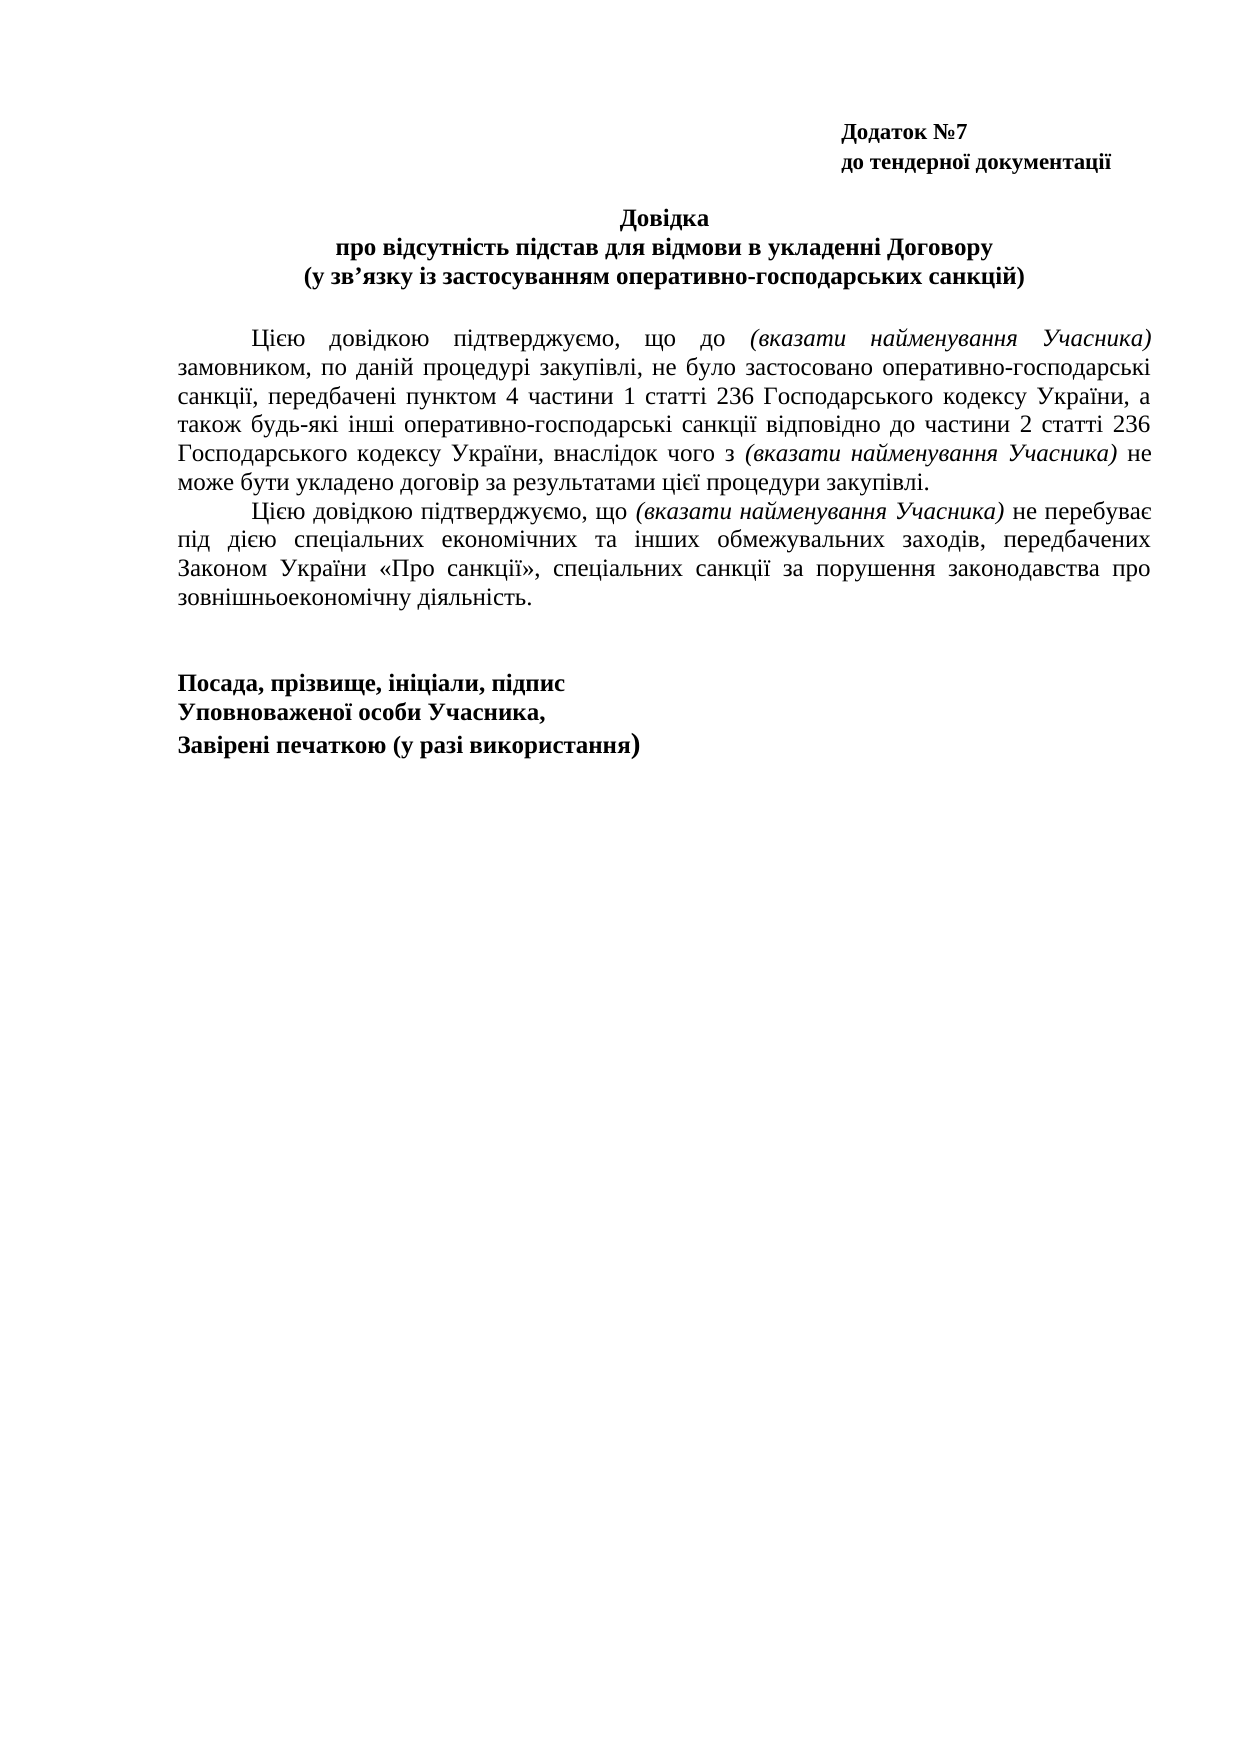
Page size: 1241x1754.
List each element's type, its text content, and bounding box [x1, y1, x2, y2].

text до тендерної документації [767, 148, 1152, 175]
text Довідка [177, 203, 1152, 232]
text Посада, прізвище, ініціали, підпис [177, 668, 1152, 697]
text Цією довідкою підтверджуємо, що (вказати найменування Учасника) не перебуває під дією спеціальних економічних та інших обмежувальних заходів, передбачених Законом України «Про санкції», спеціальних санкції за порушення законодавства про зовнішньоекономічну діяльність. [177, 496, 1152, 611]
text Цією довідкою підтверджуємо, що до (вказати найменування Учасника) замовником, по даній процедурі закупівлі, не було застосовано оперативно-господарські санкції, передбачені пунктом 4 частини 1 статті 236 Господарського кодексу України, а також будь-які інші оперативно-господарські санкції відповідно до частини 2 статті 236 Господарського кодексу України, внаслідок чого з (вказати найменування Учасника) не може бути укладено договір за результатами цієї процедури закупівлі. [177, 323, 1152, 496]
text Додаток №7 [767, 118, 1152, 144]
text Уповноваженої особи Учасника, [177, 697, 1152, 726]
text (у зв’язку із застосуванням оперативно-господарських санкцій) [177, 261, 1152, 290]
text про відсутність підстав для відмови в укладенні Договору [177, 232, 1152, 261]
text Завірені печаткою (у разі використання) [177, 726, 1152, 759]
